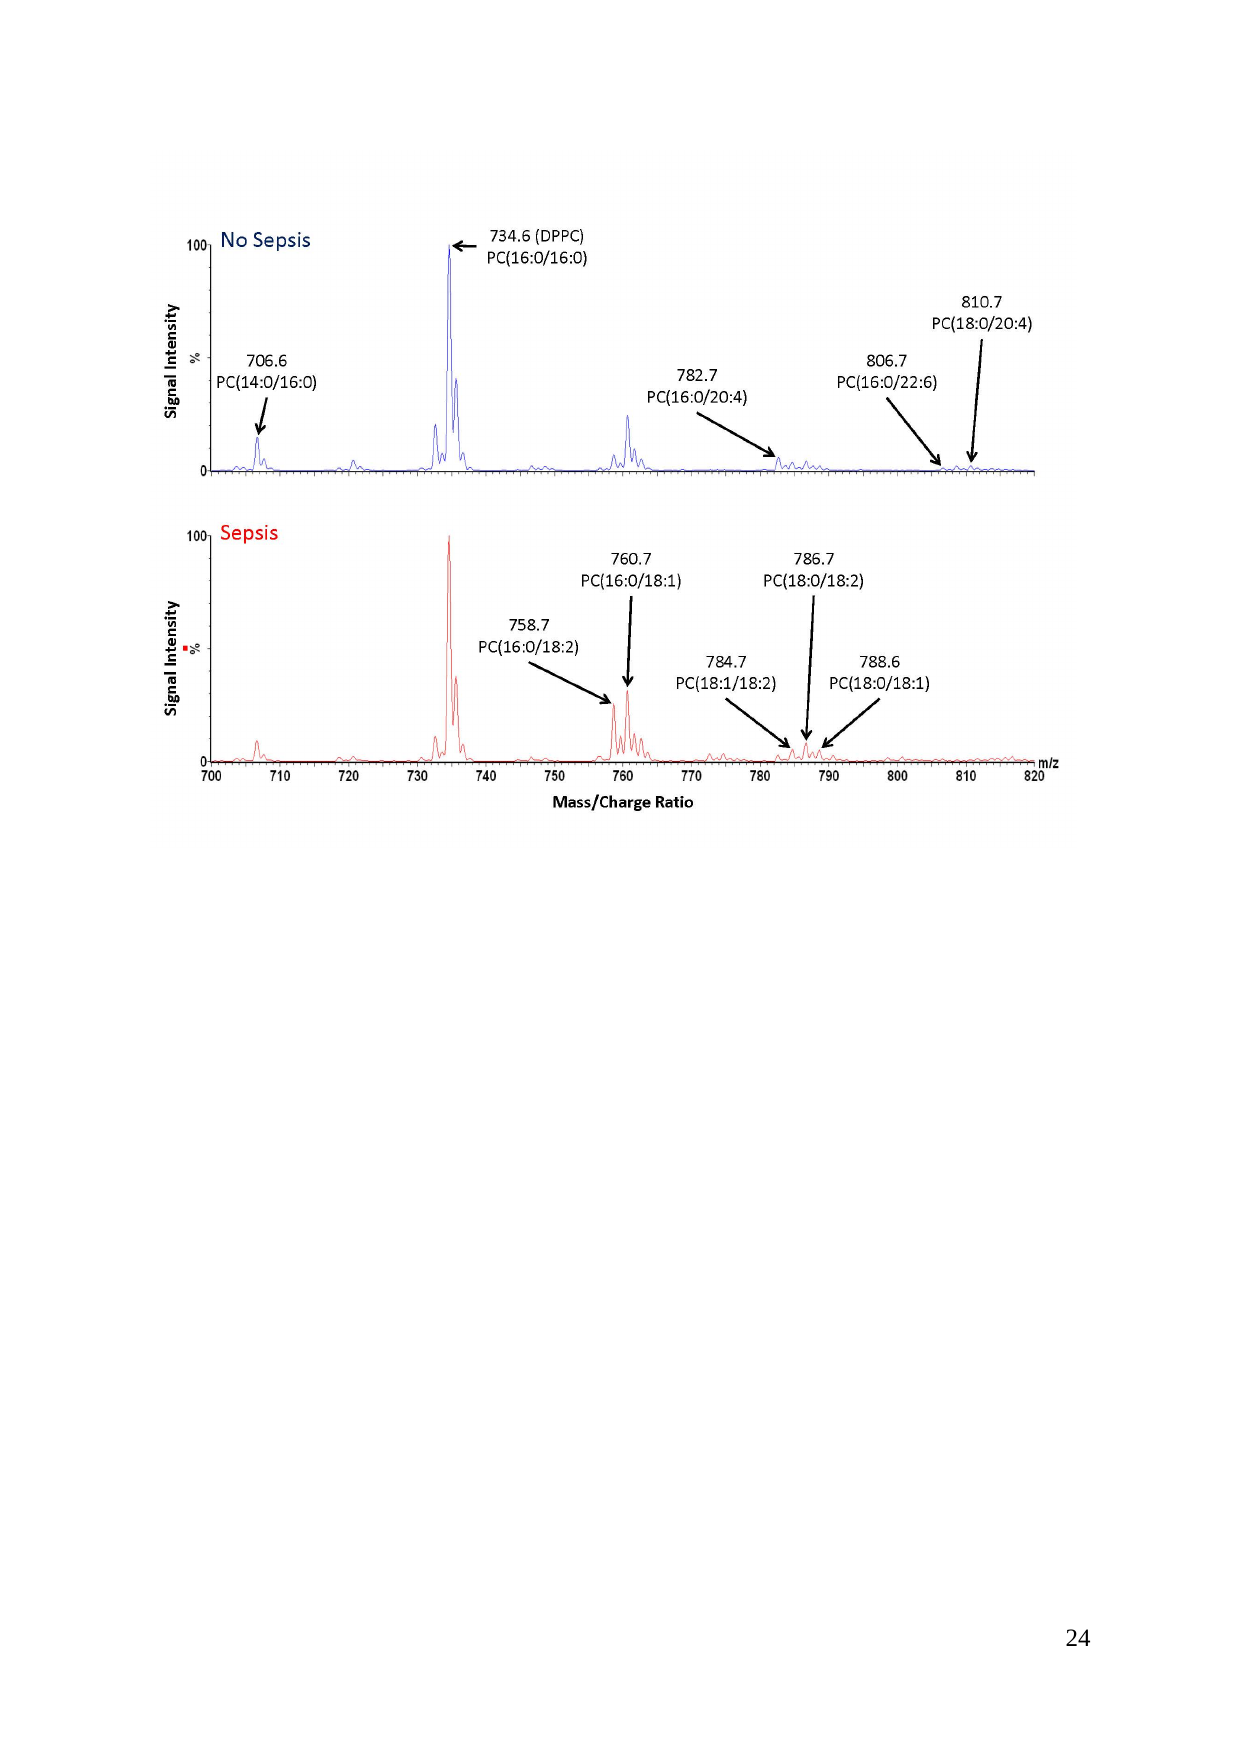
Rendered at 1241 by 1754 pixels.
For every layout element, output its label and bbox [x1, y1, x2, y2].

picture [150, 150, 1078, 848]
